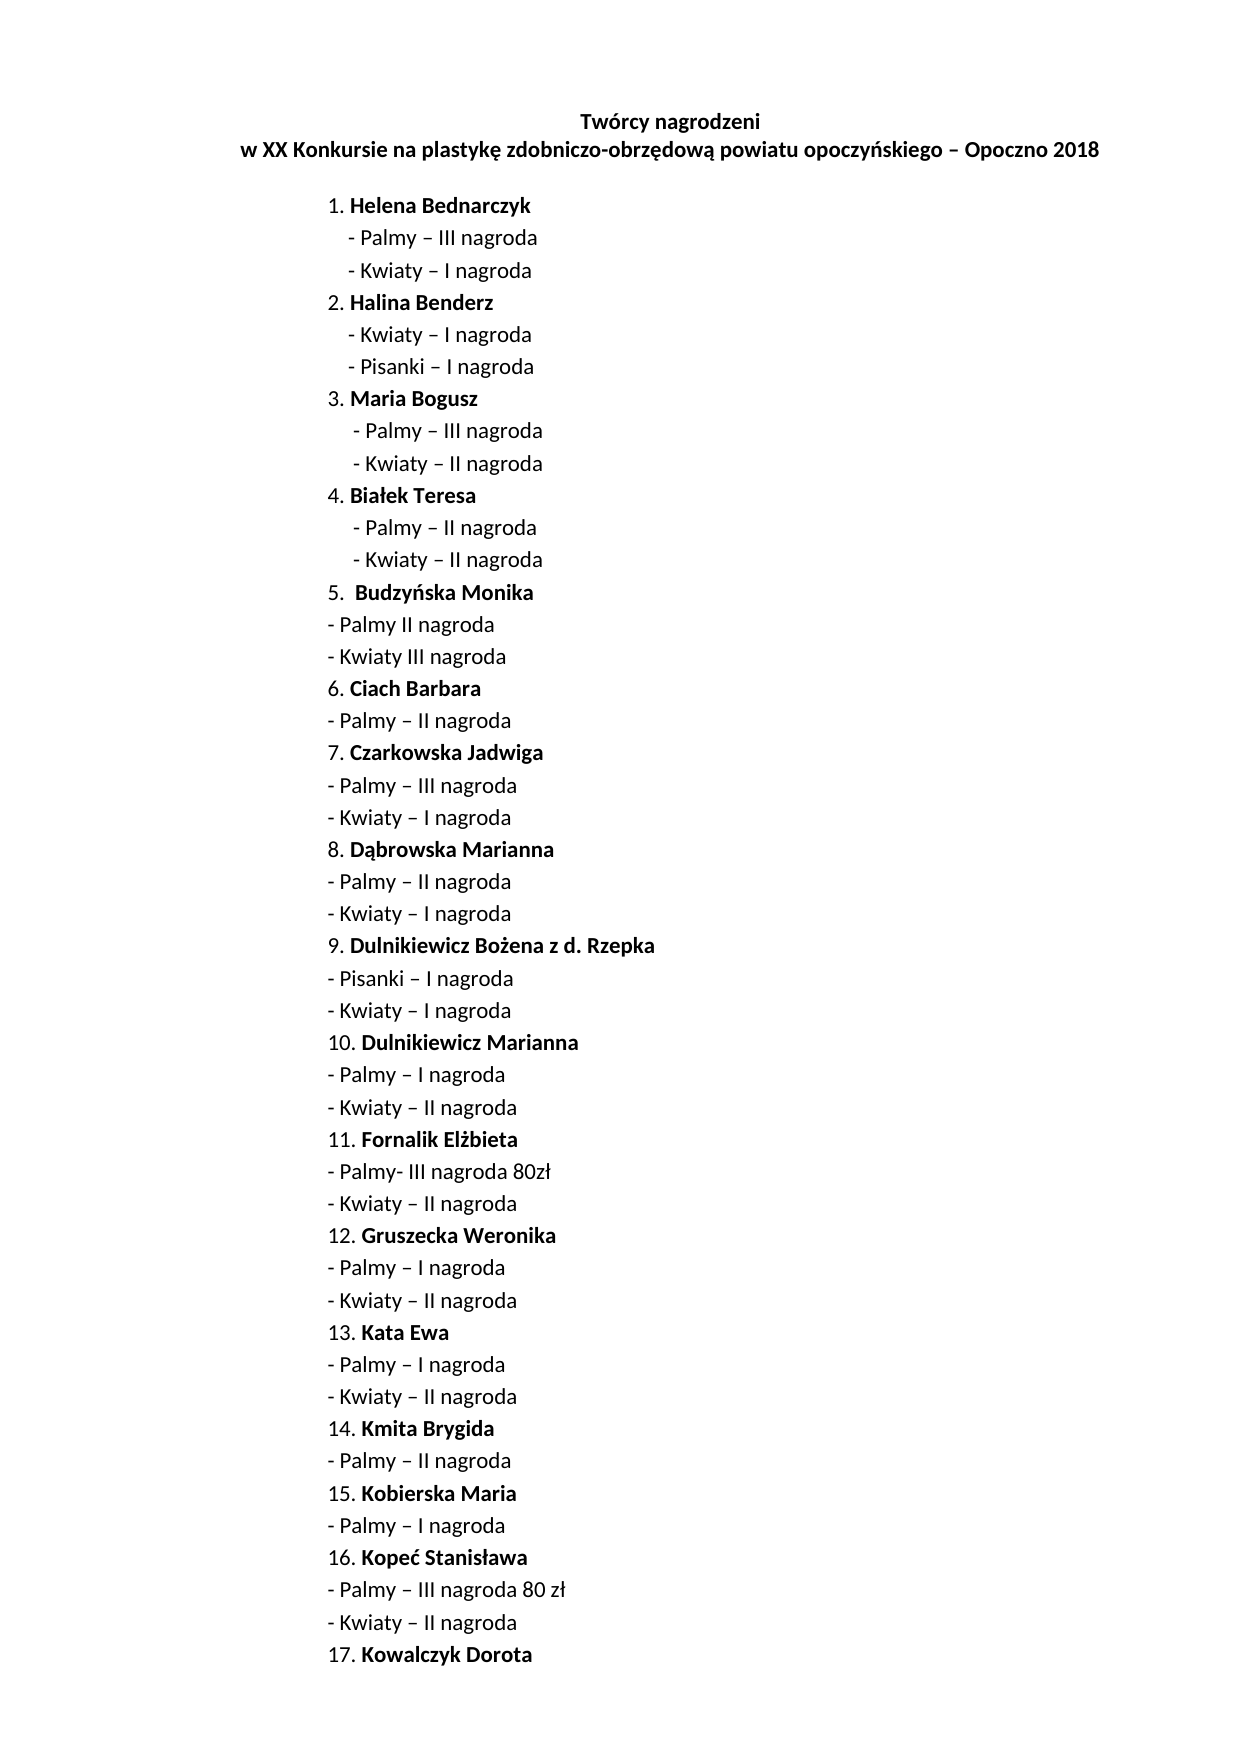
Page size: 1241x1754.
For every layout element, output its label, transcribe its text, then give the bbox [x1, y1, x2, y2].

list - Palmy – II nagroda [327, 867, 1163, 895]
list - Kwiaty – I nagroda [327, 256, 1163, 284]
list - Kwiaty – II nagroda [327, 545, 1163, 573]
list Twórcy nagrodzeni [177, 107, 1163, 135]
list 17. Kowalczyk Dorota [327, 1640, 1163, 1668]
list 6. Ciach Barbara [327, 674, 1163, 702]
list - Palmy – I nagroda [327, 1060, 1163, 1088]
list - Palmy – III nagroda [327, 417, 1163, 445]
list - Pisanki – I nagroda [327, 352, 1163, 380]
list 10. Dulnikiewicz Marianna [327, 1028, 1163, 1056]
list 8. Dąbrowska Marianna [327, 835, 1163, 863]
list 5. Budzyńska Monika [327, 578, 1163, 606]
list - Palmy- III nagroda 80zł [327, 1157, 1163, 1185]
list - Kwiaty – II nagroda [327, 1286, 1163, 1314]
list - Kwiaty III nagroda [327, 642, 1163, 670]
list - Palmy – II nagroda [327, 513, 1163, 541]
list 1. Helena Bednarczyk [327, 191, 1163, 219]
list 2. Halina Benderz [327, 288, 1163, 316]
list - Kwiaty – I nagroda [327, 899, 1163, 927]
list - Kwiaty – II nagroda [327, 1382, 1163, 1410]
list - Kwiaty – II nagroda [327, 1608, 1163, 1636]
list - Kwiaty – I nagroda [327, 320, 1163, 348]
list 12. Gruszecka Weronika [327, 1221, 1163, 1249]
list - Palmy – II nagroda [327, 1447, 1163, 1475]
list - Palmy – I nagroda [327, 1350, 1163, 1378]
list - Palmy – I nagroda [327, 1253, 1163, 1282]
list 11. Fornalik Elżbieta [327, 1125, 1163, 1153]
list 4. Białek Teresa [327, 481, 1163, 509]
list - Palmy – II nagroda [327, 706, 1163, 734]
list 7. Czarkowska Jadwiga [327, 738, 1163, 767]
list - Palmy – III nagroda [327, 223, 1163, 252]
list w XX Konkursie na plastykę zdobniczo-obrzędową powiatu opoczyńskiego – Opoczno 2018 [177, 135, 1163, 163]
list - Palmy – I nagroda [327, 1511, 1163, 1539]
list 9. Dulnikiewicz Bożena z d. Rzepka [327, 932, 1163, 960]
list - Pisanki – I nagroda [327, 964, 1163, 992]
list - Kwiaty – I nagroda [327, 996, 1163, 1024]
list 13. Kata Ewa [327, 1318, 1163, 1346]
list - Palmy II nagroda [327, 610, 1163, 638]
list 15. Kobierska Maria [327, 1479, 1163, 1507]
list - Kwiaty – II nagroda [327, 449, 1163, 477]
list 14. Kmita Brygida [327, 1414, 1163, 1442]
list 3. Maria Bogusz [327, 384, 1163, 412]
list - Kwiaty – I nagroda [327, 803, 1163, 831]
list - Kwiaty – II nagroda [327, 1189, 1163, 1217]
list 16. Kopeć Stanisława [327, 1543, 1163, 1571]
list - Palmy – III nagroda [327, 771, 1163, 799]
list - Kwiaty – II nagroda [327, 1093, 1163, 1121]
list - Palmy – III nagroda 80 zł [327, 1575, 1163, 1603]
